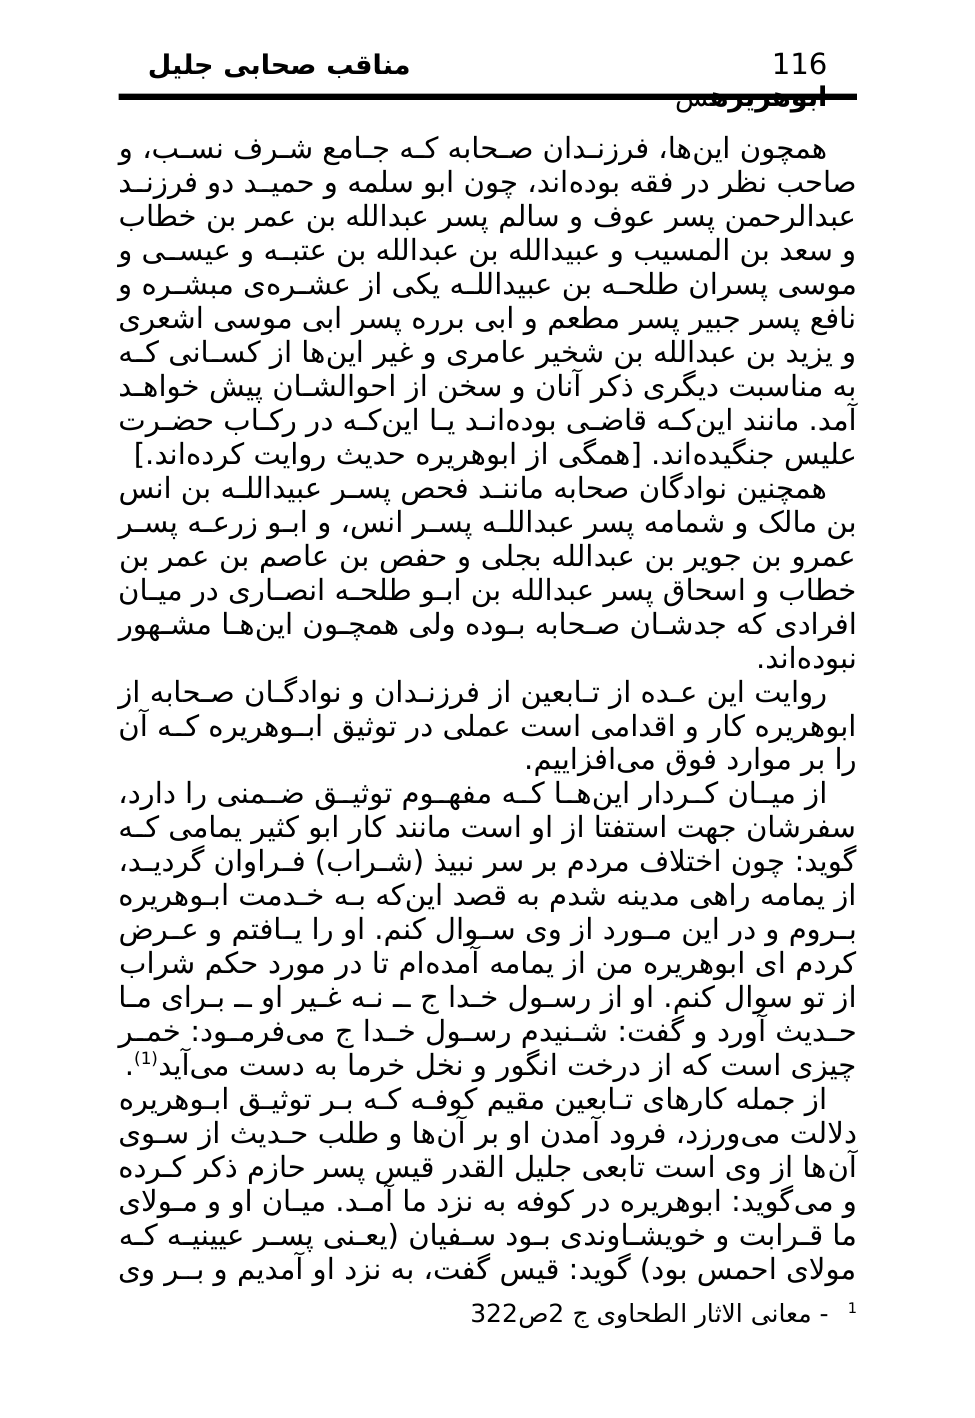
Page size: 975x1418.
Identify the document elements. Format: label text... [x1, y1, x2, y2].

text همچون این‌ها، فرزندان صحابه که جامع شرف نسب، و صاحب نظر در فقه بوده‌اند، چون ابو سلمه و حمید دو فرزند عبدالرحمن پسر عوف و سالم پسر عبدالله بن عمر بن خطاب و سعد بن المسیب و عبیدالله بن عبدالله بن عتبه و عیسی و موسی پسران طلحه بن عبیدالله یکی از عشره‌ی مبشره و نافع پسر جبیر پسر مطعم و ابی برره پسر ابی موسی اشعری و یزید بن عبدالله بن شخیر عامری و غیر این‌ها از کسانی که به مناسبت دیگری ذکر آنان و سخن از احوالشان پیش خواهد آمد. مانند این‌که قاضی بوده‌اند یا این‌که در رکاب حضرت علیس جنگیده‌اند. [همگی از ابوهریره حدیث روایت کرده‌اند.] [118, 132, 857, 471]
text از میان کردار این‌ها که مفهوم توثیق ضمنی را دارد، سفرشان جهت استفتا از او است مانند کار ابو کثیر یمامی که گوید: چون اختلاف مردم بر سر نبیذ (شراب) فراوان گردید، از یمامه راهی مدینه شدم به قصد این‌که به خدمت ابوهریره بروم و در این مورد از وی سوال کنم. او را یافتم و عرض کردم ای ابوهریره من از یمامه آمده‌ام تا در مورد حکم شراب از تو سوال کنم. او از رسول خدا ج ـ نه غیر او ـ برای ما حدیث آورد و گفت: شنیدم رسول خدا ج می‌فرمود: خمر چیزی است که از درخت انگور و نخل خرما به دست می‌آید(). [118, 777, 857, 1082]
text روایت این عده از تابعین از فرزندان و نوادگان صحابه از ابوهریره کار و اقدامی است عملی در توثیق ابوهریره که آن را بر موارد فوق می‌افزاییم. [118, 675, 857, 777]
text همچنین نوادگان صحابه مانند فحص پسر عبیدالله بن انس بن مالک و شمامه پسر عبدالله پسر انس، و ابو زرعه پسر عمرو بن جویر بن عبدالله بجلی و حفص بن عاصم بن عمر بن خطاب و اسحاق پسر عبدالله بن ابو طلحه انصاری در میان افرادی که جدشان صحابه بوده ولی همچون این‌ها مشهور نبوده‌اند. [118, 471, 857, 675]
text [118, 1082, 857, 1286]
